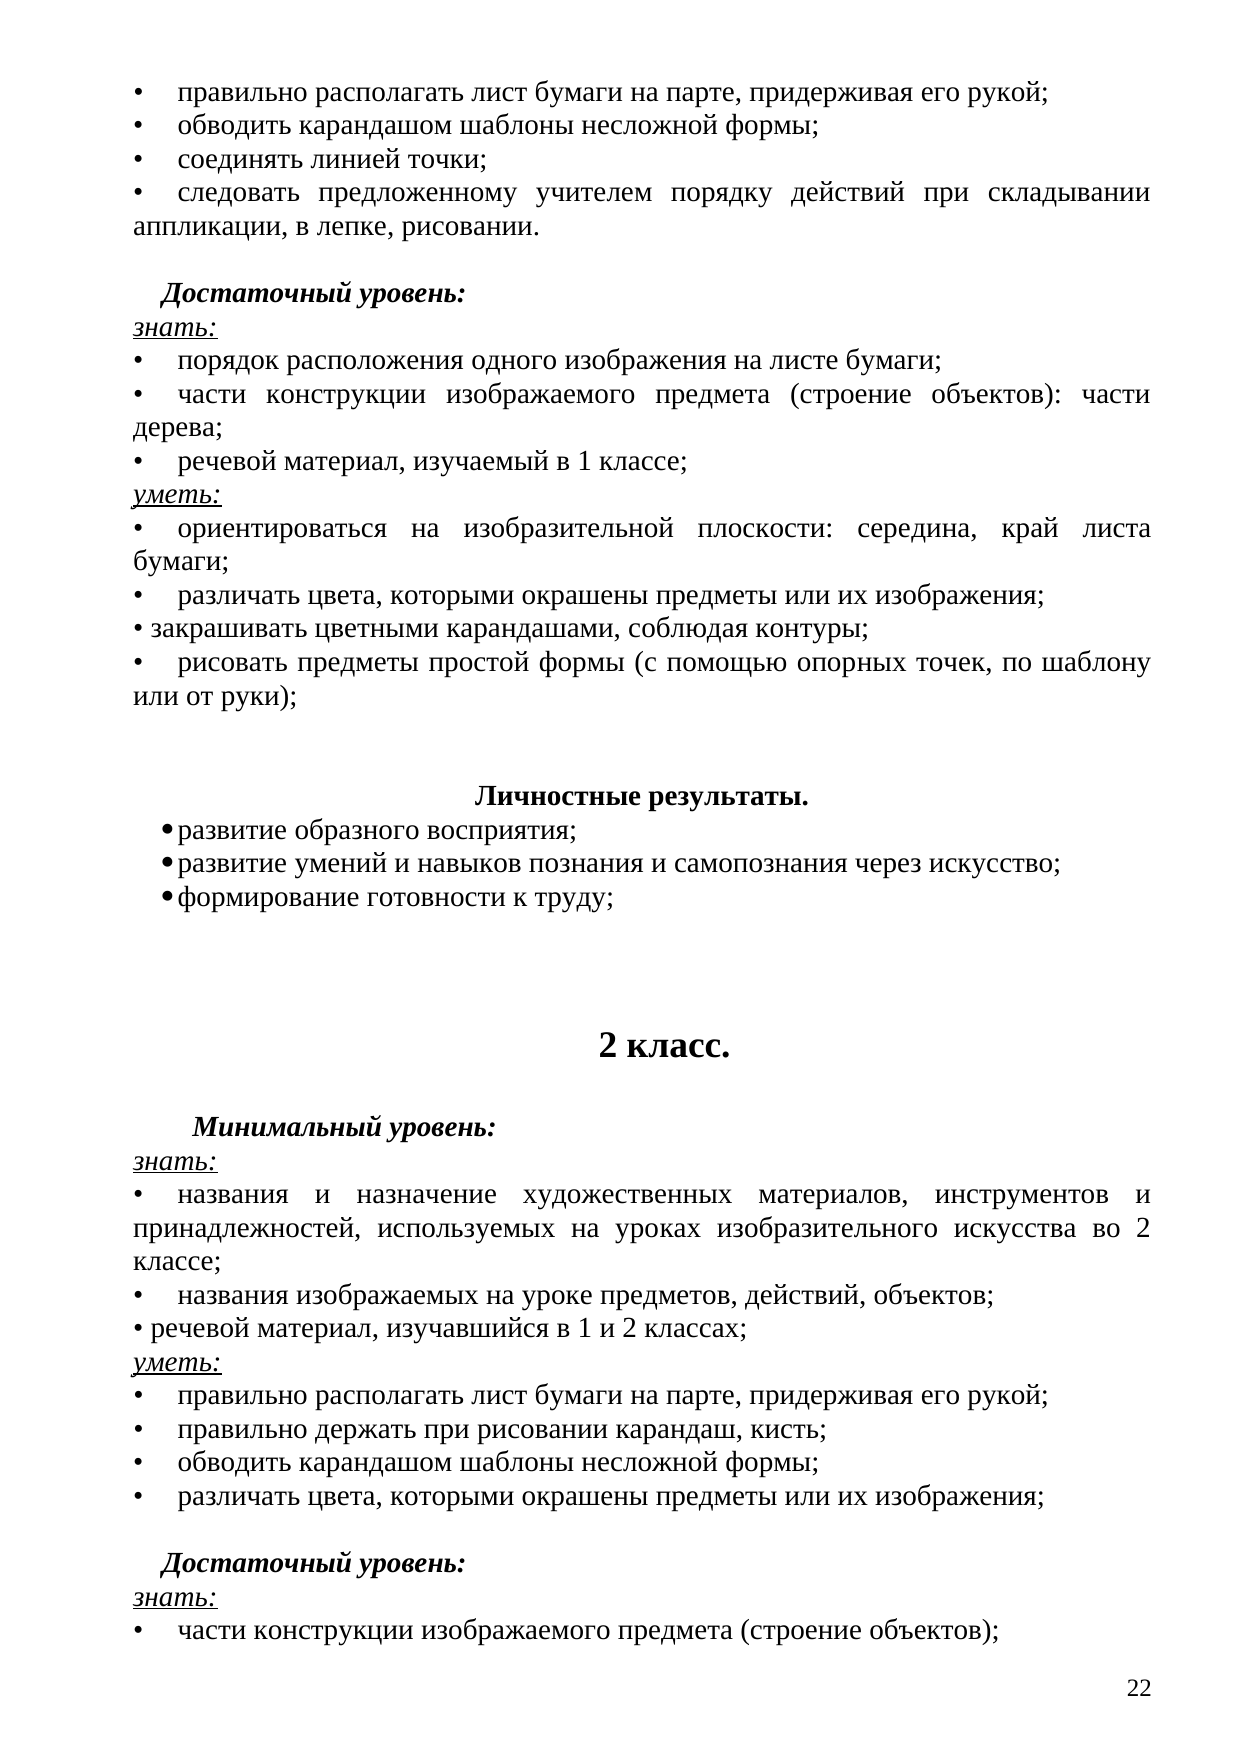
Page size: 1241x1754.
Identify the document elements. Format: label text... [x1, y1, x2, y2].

list названия и назначение художественных материалов, инструментов и принадлежностей, используемых на уроках изобразительного искусства во 2 классе; [133, 1176, 1151, 1277]
text Минимальный уровень: [133, 1109, 1151, 1143]
list различать цвета, которыми окрашены предметы или их изображения; [133, 577, 1151, 611]
text знать: [133, 1143, 1151, 1176]
text Личностные результаты. [133, 778, 1151, 812]
text уметь: [133, 476, 1151, 510]
list правильно располагать лист бумаги на парте, придерживая его рукой; [133, 1377, 1151, 1411]
list ориентироваться на изобразительной плоскости: середина, край листа бумаги; [133, 510, 1151, 577]
list речевой материал, изучаемый в 1 классе; [133, 443, 1151, 476]
list рисовать предметы простой формы (с помощью опорных точек, по шаблону или от руки); [133, 644, 1151, 711]
text Достаточный уровень: [133, 275, 1151, 309]
list части конструкции изображаемого предмета (строение объектов); [133, 1612, 1151, 1646]
text знать: [133, 1579, 1151, 1612]
text • речевой материал, изучавшийся в 1 и 2 классах; [133, 1310, 1151, 1344]
list порядок расположения одного изображения на листе бумаги; [133, 342, 1151, 376]
list формирование готовности к труду; [162, 879, 1151, 913]
text 2 класс. [177, 1023, 1151, 1066]
text • закрашивать цветными карандашами, соблюдая контуры; [133, 611, 1151, 644]
list развитие умений и навыков познания и самопознания через искусство; [162, 845, 1151, 879]
text уметь: [133, 1344, 1151, 1377]
text знать: [133, 309, 1151, 342]
list развитие образного восприятия; [162, 812, 1151, 845]
list следовать предложенному учителем порядку действий при складывании аппликации, в лепке, рисовании. [133, 174, 1151, 242]
list названия изображаемых на уроке предметов, действий, объектов; [133, 1277, 1151, 1310]
list обводить карандашом шаблоны несложной формы; [133, 1444, 1151, 1478]
list части конструкции изображаемого предмета (строение объектов): части дерева; [133, 376, 1151, 443]
list правильно располагать лист бумаги на парте, придерживая его рукой; [133, 74, 1151, 107]
list обводить карандашом шаблоны несложной формы; [133, 107, 1151, 141]
list различать цвета, которыми окрашены предметы или их изображения; [133, 1478, 1151, 1512]
list правильно держать при рисовании карандаш, кисть; [133, 1411, 1151, 1444]
list соединять линией точки; [133, 141, 1151, 174]
text Достаточный уровень: [133, 1545, 1151, 1579]
